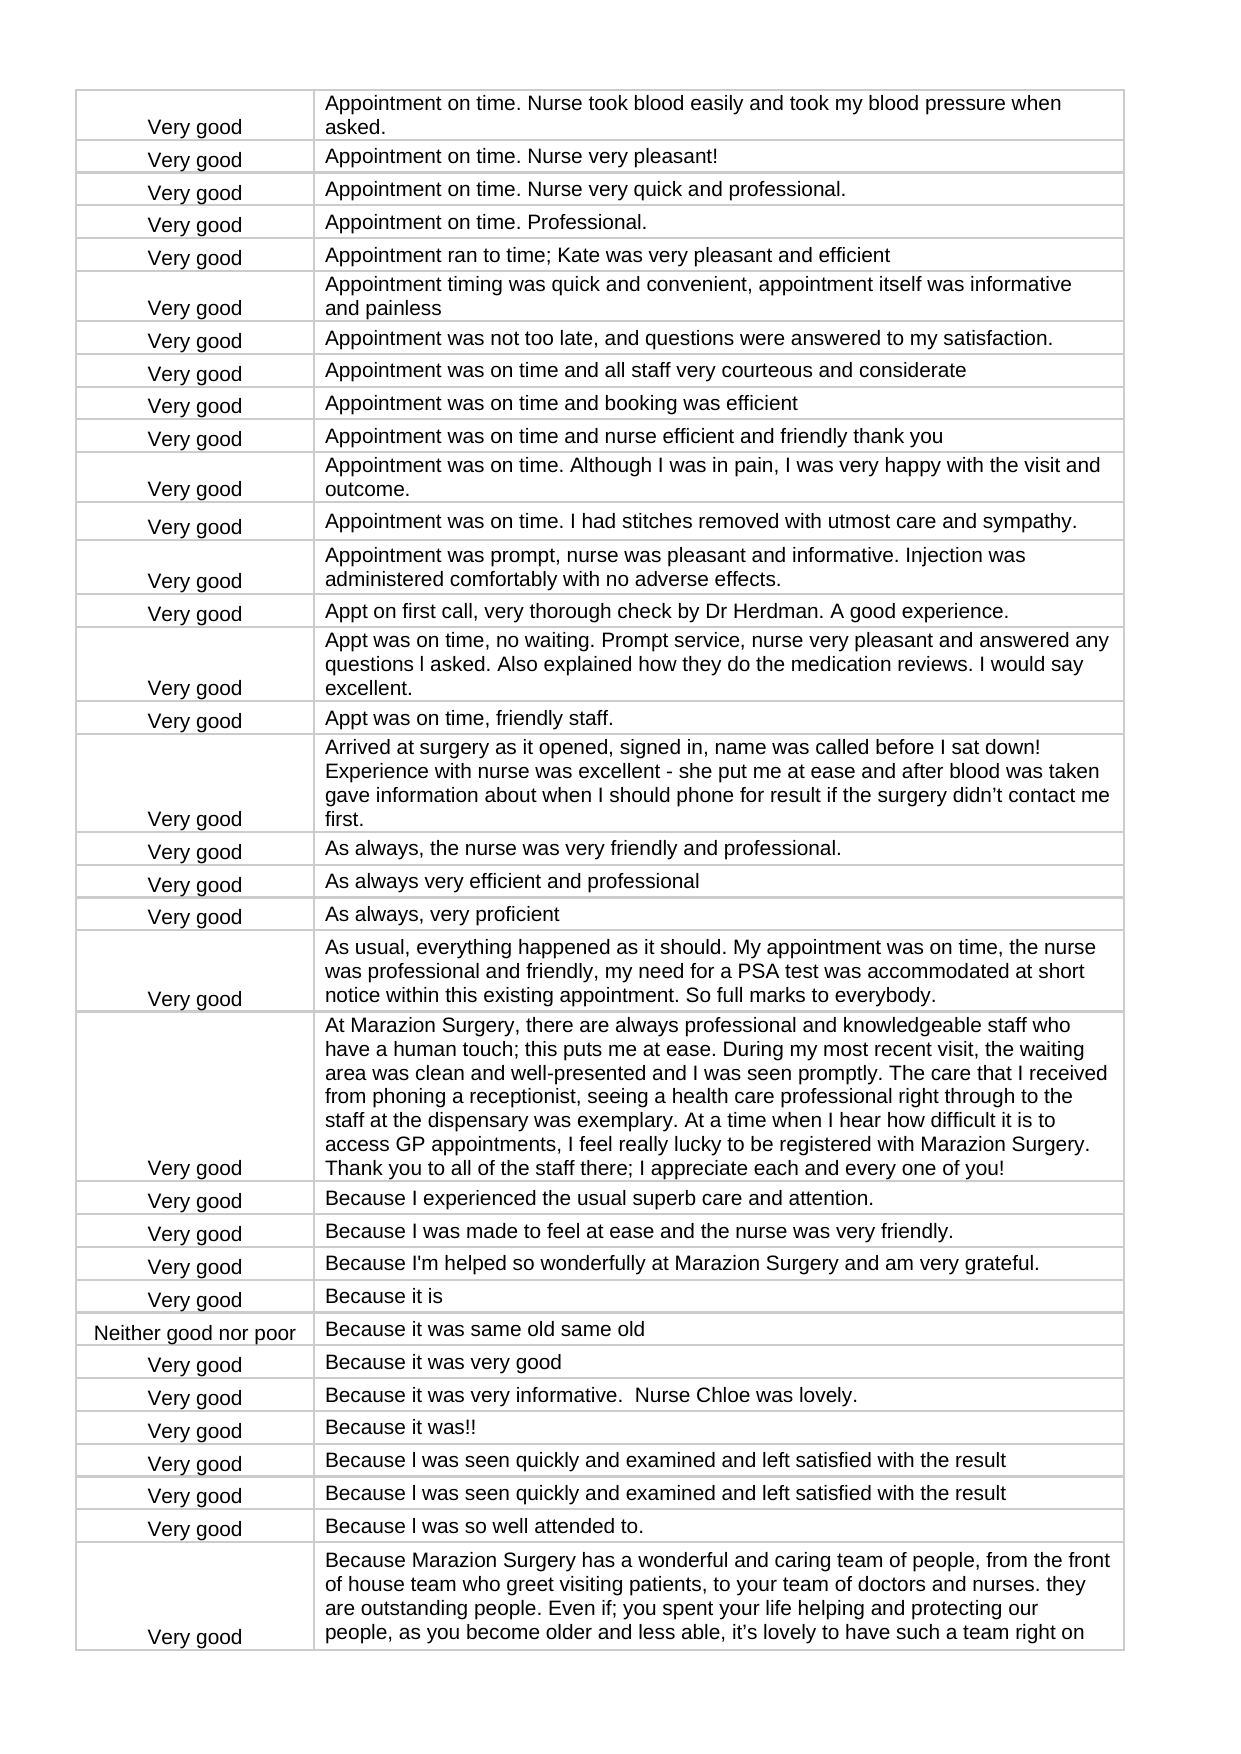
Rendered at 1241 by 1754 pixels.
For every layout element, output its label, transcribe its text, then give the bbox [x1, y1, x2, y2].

table_cell Very good [77, 1379, 313, 1410]
table_cell Very good [77, 702, 313, 733]
table_cell Very good [77, 453, 313, 501]
table_cell Very good [77, 1543, 313, 1648]
table_cell Appointment ran to time; Kate was very pleasant and efficient [315, 239, 1123, 270]
table_cell Because l was seen quickly and examined and left satisfied with the result [315, 1478, 1123, 1508]
table_cell Appointment on time. Nurse took blood easily and took my blood pressure when asked. [315, 91, 1123, 139]
table_cell Because I experienced the usual superb care and attention. [315, 1182, 1123, 1213]
table_cell Appointment was prompt, nurse was pleasant and informative. Injection was administered comfortably with no adverse effects. [315, 541, 1123, 593]
table_cell Appointment on time. Professional. [315, 206, 1123, 237]
table_cell Appointment on time. Nurse very quick and professional. [315, 174, 1123, 204]
table_cell Very good [77, 503, 313, 538]
table_cell Appt on first call, very thorough check by Dr Herdman. A good experience. [315, 595, 1123, 626]
table_cell Very good [77, 931, 313, 1010]
table_cell Very good [77, 1346, 313, 1377]
table_cell Because it was very informative. Nurse Chloe was lovely. [315, 1379, 1123, 1410]
table_cell Very good [77, 239, 313, 270]
table_cell Appointment on time. Nurse very pleasant! [315, 141, 1123, 171]
table_cell Arrived at surgery as it opened, signed in, name was called before I sat down! Experience with nurse was excellent - she put me at ease and after blood was taken gave information about when I should phone for result if the surgery didn’t contact me first. [315, 735, 1123, 831]
table_cell Appt was on time, no waiting. Prompt service, nurse very pleasant and answered any questions l asked. Also explained how they do the medication reviews. I would say excellent. [315, 628, 1123, 700]
table_cell Because it was same old same old [315, 1314, 1123, 1344]
table_cell Very good [77, 866, 313, 896]
table_cell Appointment was on time and all staff very courteous and considerate [315, 355, 1123, 386]
table_cell Very good [77, 1281, 313, 1311]
table_cell Very good [77, 1182, 313, 1213]
table_cell Very good [77, 1013, 313, 1180]
table_cell Very good [77, 1478, 313, 1508]
table_cell Appt was on time, friendly staff. [315, 702, 1123, 733]
table_cell Very good [77, 388, 313, 418]
table_cell Very good [77, 1412, 313, 1442]
table_cell Very good [77, 322, 313, 353]
table_cell Very good [77, 174, 313, 204]
table_cell As always, the nurse was very friendly and professional. [315, 833, 1123, 863]
table_cell Very good [77, 1248, 313, 1279]
table_cell Because l was so well attended to. [315, 1510, 1123, 1541]
table_cell Very good [77, 595, 313, 626]
table_cell Very good [77, 735, 313, 831]
table_cell Because it is [315, 1281, 1123, 1311]
table_cell Because it was very good [315, 1346, 1123, 1377]
table_cell As usual, everything happened as it should. My appointment was on time, the nurse was professional and friendly, my need for a PSA test was accommodated at short notice within this existing appointment. So full marks to everybody. [315, 931, 1123, 1010]
table_cell Very good [77, 899, 313, 929]
table_cell Very good [77, 91, 313, 139]
table_cell Neither good nor poor [77, 1314, 313, 1344]
table_cell Appointment was on time and nurse efficient and friendly thank you [315, 420, 1123, 451]
table_cell Very good [77, 1445, 313, 1475]
table_cell Appointment was not too late, and questions were answered to my satisfaction. [315, 322, 1123, 353]
table_cell Because I'm helped so wonderfully at Marazion Surgery and am very grateful. [315, 1248, 1123, 1279]
table_cell Very good [77, 541, 313, 593]
table_cell As always very efficient and professional [315, 866, 1123, 896]
table_cell Appointment was on time and booking was efficient [315, 388, 1123, 418]
table_cell Very good [77, 1510, 313, 1541]
table_cell Very good [77, 1215, 313, 1246]
table_cell Very good [77, 628, 313, 700]
table_cell Very good [77, 833, 313, 863]
table_cell As always, very proficient [315, 899, 1123, 929]
table_cell Appointment timing was quick and convenient, appointment itself was informative and painless [315, 272, 1123, 320]
table_cell Very good [77, 272, 313, 320]
table_cell Because I was made to feel at ease and the nurse was very friendly. [315, 1215, 1123, 1246]
table_cell Because it was!! [315, 1412, 1123, 1442]
table_cell Appointment was on time. I had stitches removed with utmost care and sympathy. [315, 503, 1123, 538]
table_cell Very good [77, 141, 313, 171]
table_cell At Marazion Surgery, there are always professional and knowledgeable staff who have a human touch; this puts me at ease. During my most recent visit, the waiting area was clean and well-presented and I was seen promptly. The care that I received from phoning a receptionist, seeing a health care professional right through to the staff at the dispensary was exemplary. At a time when I hear how difficult it is to access GP appointments, I feel really lucky to be registered with Marazion Surgery. Thank you to all of the staff there; I appreciate each and every one of you! [315, 1013, 1123, 1180]
table_cell Appointment was on time. Although I was in pain, I was very happy with the visit and outcome. [315, 453, 1123, 501]
table_cell Very good [77, 420, 313, 451]
table_cell Because l was seen quickly and examined and left satisfied with the result [315, 1445, 1123, 1475]
table_cell Very good [77, 355, 313, 386]
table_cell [315, 1543, 1123, 1648]
table_cell Very good [77, 206, 313, 237]
